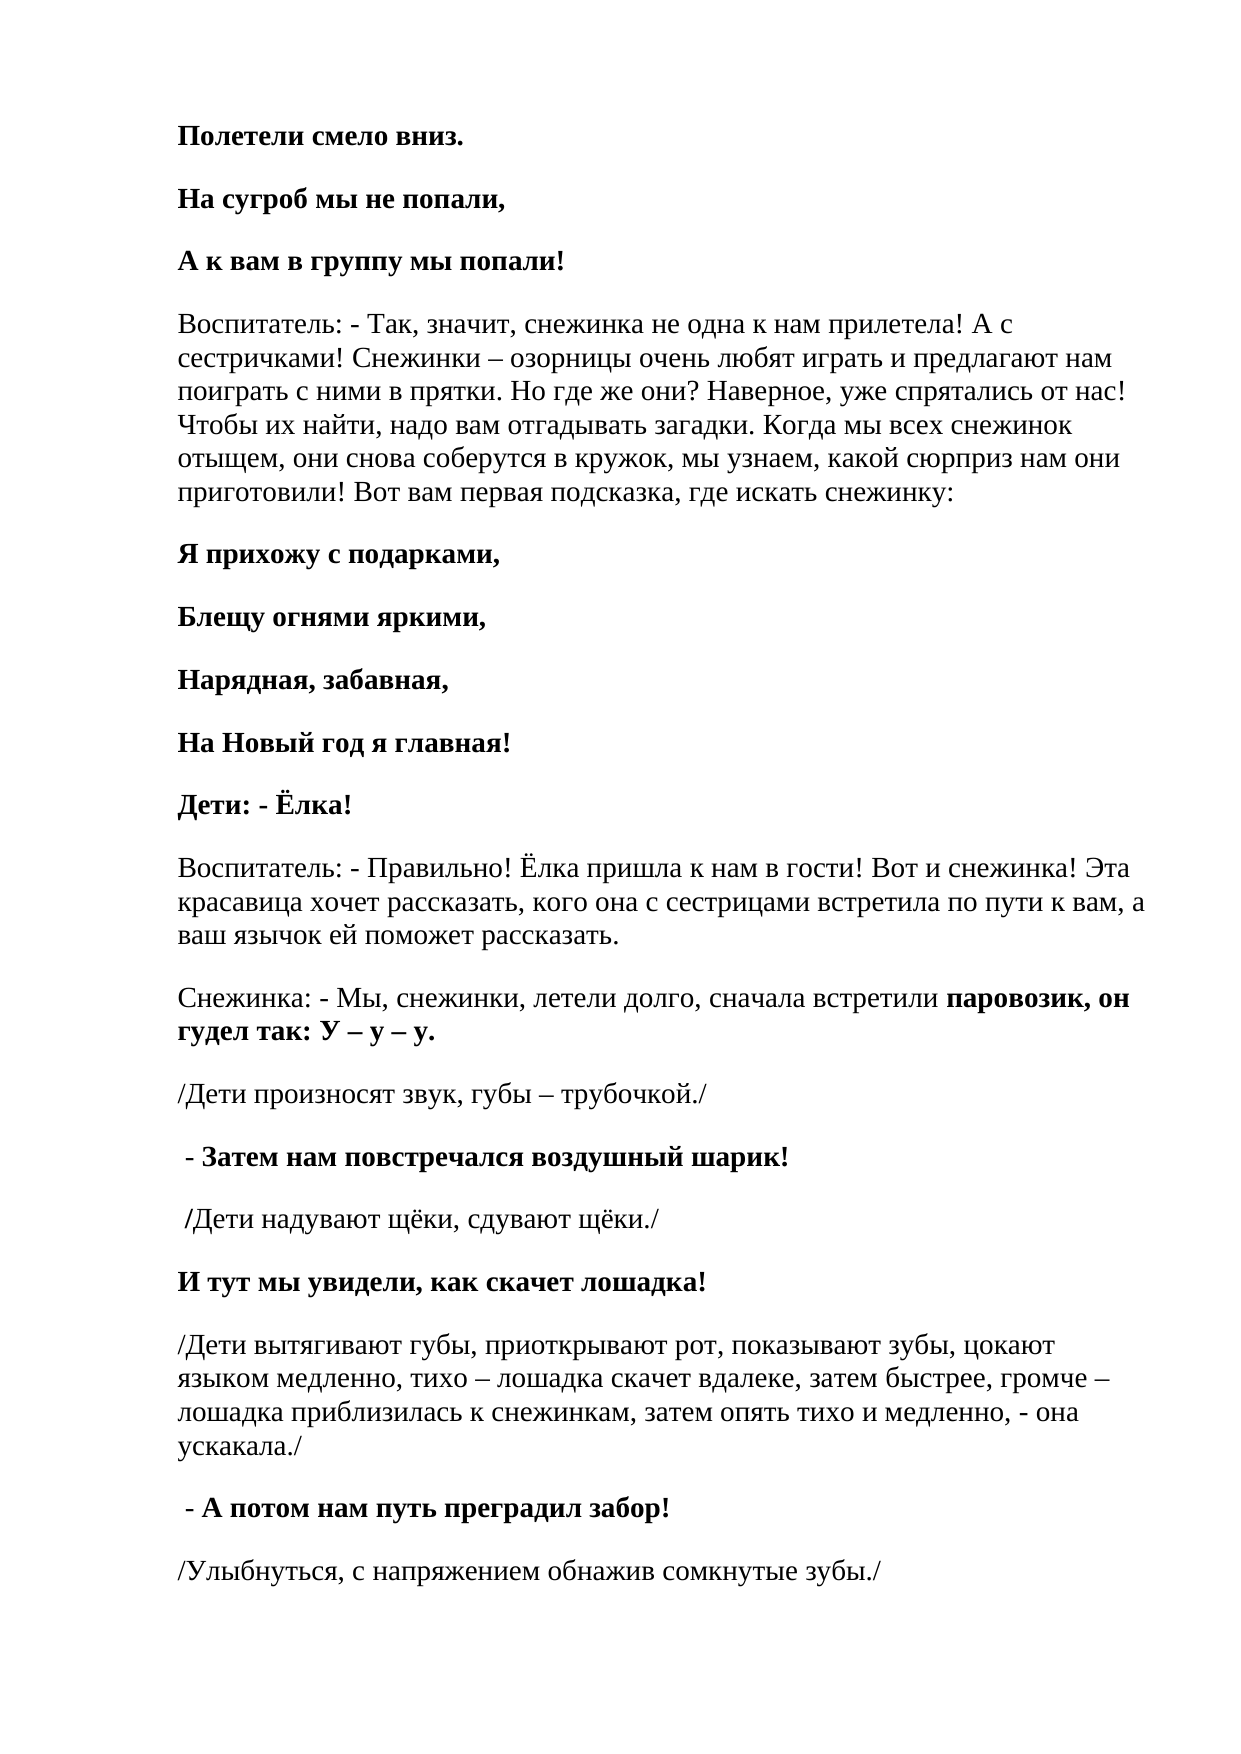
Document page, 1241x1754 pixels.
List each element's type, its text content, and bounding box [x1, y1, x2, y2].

text И тут мы увидели, как скачет лошадка! [177, 1264, 1152, 1298]
text Полетели смело вниз. [177, 118, 1152, 152]
text Воспитатель: - Так, значит, снежинка не одна к нам прилетела! А с сестричками! Снежинки – озорницы очень любят играть и предлагают нам поиграть с ними в прятки. Но где же они? Наверное, уже спрятались от нас! Чтобы их найти, надо вам отгадывать загадки. Когда мы всех снежинок отыщем, они снова соберутся в кружок, мы узнаем, какой сюрприз нам они приготовили! Вот вам первая подсказка, где искать снежинку: [177, 306, 1152, 507]
text - А потом нам путь преградил забор! [177, 1490, 1152, 1524]
text На Новый год я главная! [177, 725, 1152, 758]
text /Улыбнуться, с напряжением обнажив сомкнутые зубы./ [177, 1553, 1152, 1587]
text /Дети надувают щёки, сдувают щёки./ [177, 1202, 1152, 1235]
text Дети: - Ёлка! [177, 787, 1152, 821]
text /Дети произносят звук, губы – трубочкой./ [177, 1076, 1152, 1110]
text Блещу огнями яркими, [177, 599, 1152, 633]
text Воспитатель: - Правильно! Ёлка пришла к нам в гости! Вот и снежинка! Эта красавица хочет рассказать, кого она с сестрицами встретила по пути к вам, а ваш язычок ей поможет рассказать. [177, 850, 1152, 951]
text На сугроб мы не попали, [177, 181, 1152, 214]
text /Дети вытягивают губы, приоткрывают рот, показывают зубы, цокают языком медленно, тихо – лошадка скачет вдалеке, затем быстрее, громче – лошадка приблизилась к снежинкам, затем опять тихо и медленно, - она ускакала./ [177, 1327, 1152, 1461]
text А к вам в группу мы попали! [177, 243, 1152, 277]
text Снежинка: - Мы, снежинки, летели долго, сначала встретили паровозик, он гудел так: У – у – у. [177, 980, 1152, 1047]
text Я прихожу с подарками, [177, 537, 1152, 570]
text - Затем нам повстречался воздушный шарик! [177, 1139, 1152, 1172]
text Нарядная, забавная, [177, 662, 1152, 696]
